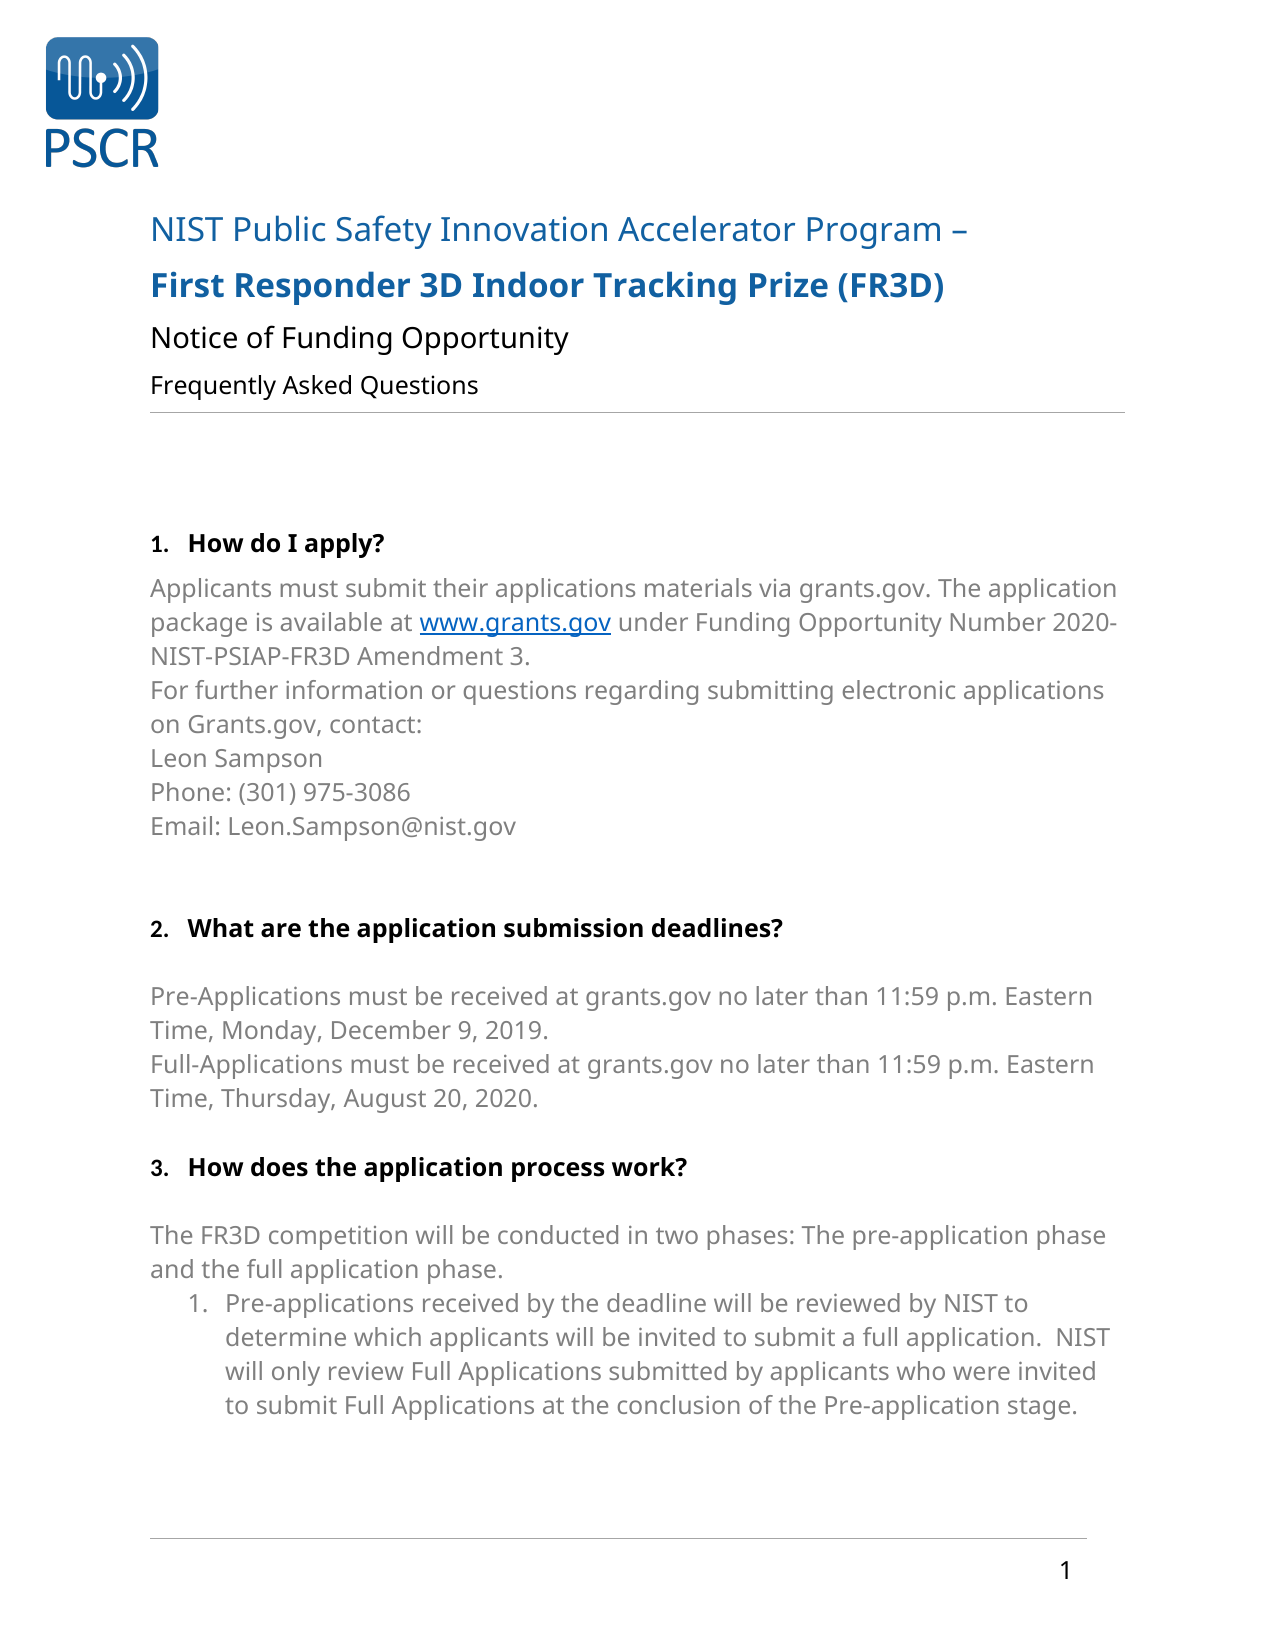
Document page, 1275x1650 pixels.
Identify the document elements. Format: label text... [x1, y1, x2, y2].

text The FR3D competition will be conducted in two phases: The pre-application phase and the full application phase. [150, 1217, 1125, 1286]
picture [45, 37, 159, 179]
text NIST Public Safety Innovation Accelerator Program – [150, 206, 1125, 251]
text Full-Applications must be received at grants.gov no later than 11:59 p.m. Eastern Time, Thursday, August 20, 2020. [150, 1047, 1125, 1115]
text Notice of Funding Opportunity [150, 317, 1125, 357]
text Pre-Applications must be received at grants.gov no later than 11:59 p.m. Eastern Time, Monday, December 9, 2019. [150, 979, 1125, 1047]
text For further information or questions regarding submitting electronic applications on Grants.gov, contact: [150, 672, 1125, 741]
text Email: Leon.Sampson@nist.gov [150, 809, 1125, 843]
text First Responder 3D Indoor Tracking Prize (FR3D) [150, 262, 1125, 307]
text Applicants must submit their applications materials via grants.gov. The application package is available at www.grants.gov under Funding Opportunity Number 2020-NIST-PSIAP-FR3D Amendment 3. [150, 570, 1125, 672]
text Leon Sampson [150, 741, 1125, 774]
text Phone: (301) 975-3086 [150, 774, 1125, 809]
list What are the application submission deadlines? [150, 911, 1125, 945]
text Frequently Asked Questions [150, 368, 1125, 412]
list How does the application process work? [150, 1149, 1125, 1183]
list Pre-applications received by the deadline will be reviewed by NIST to determine which applicants will be invited to submit a full application. NIST will only review Full Applications submitted by applicants who were invited to submit Full Applications at the conclusion of the Pre-application stage. [187, 1286, 1125, 1422]
list How do I apply? [150, 526, 1125, 560]
